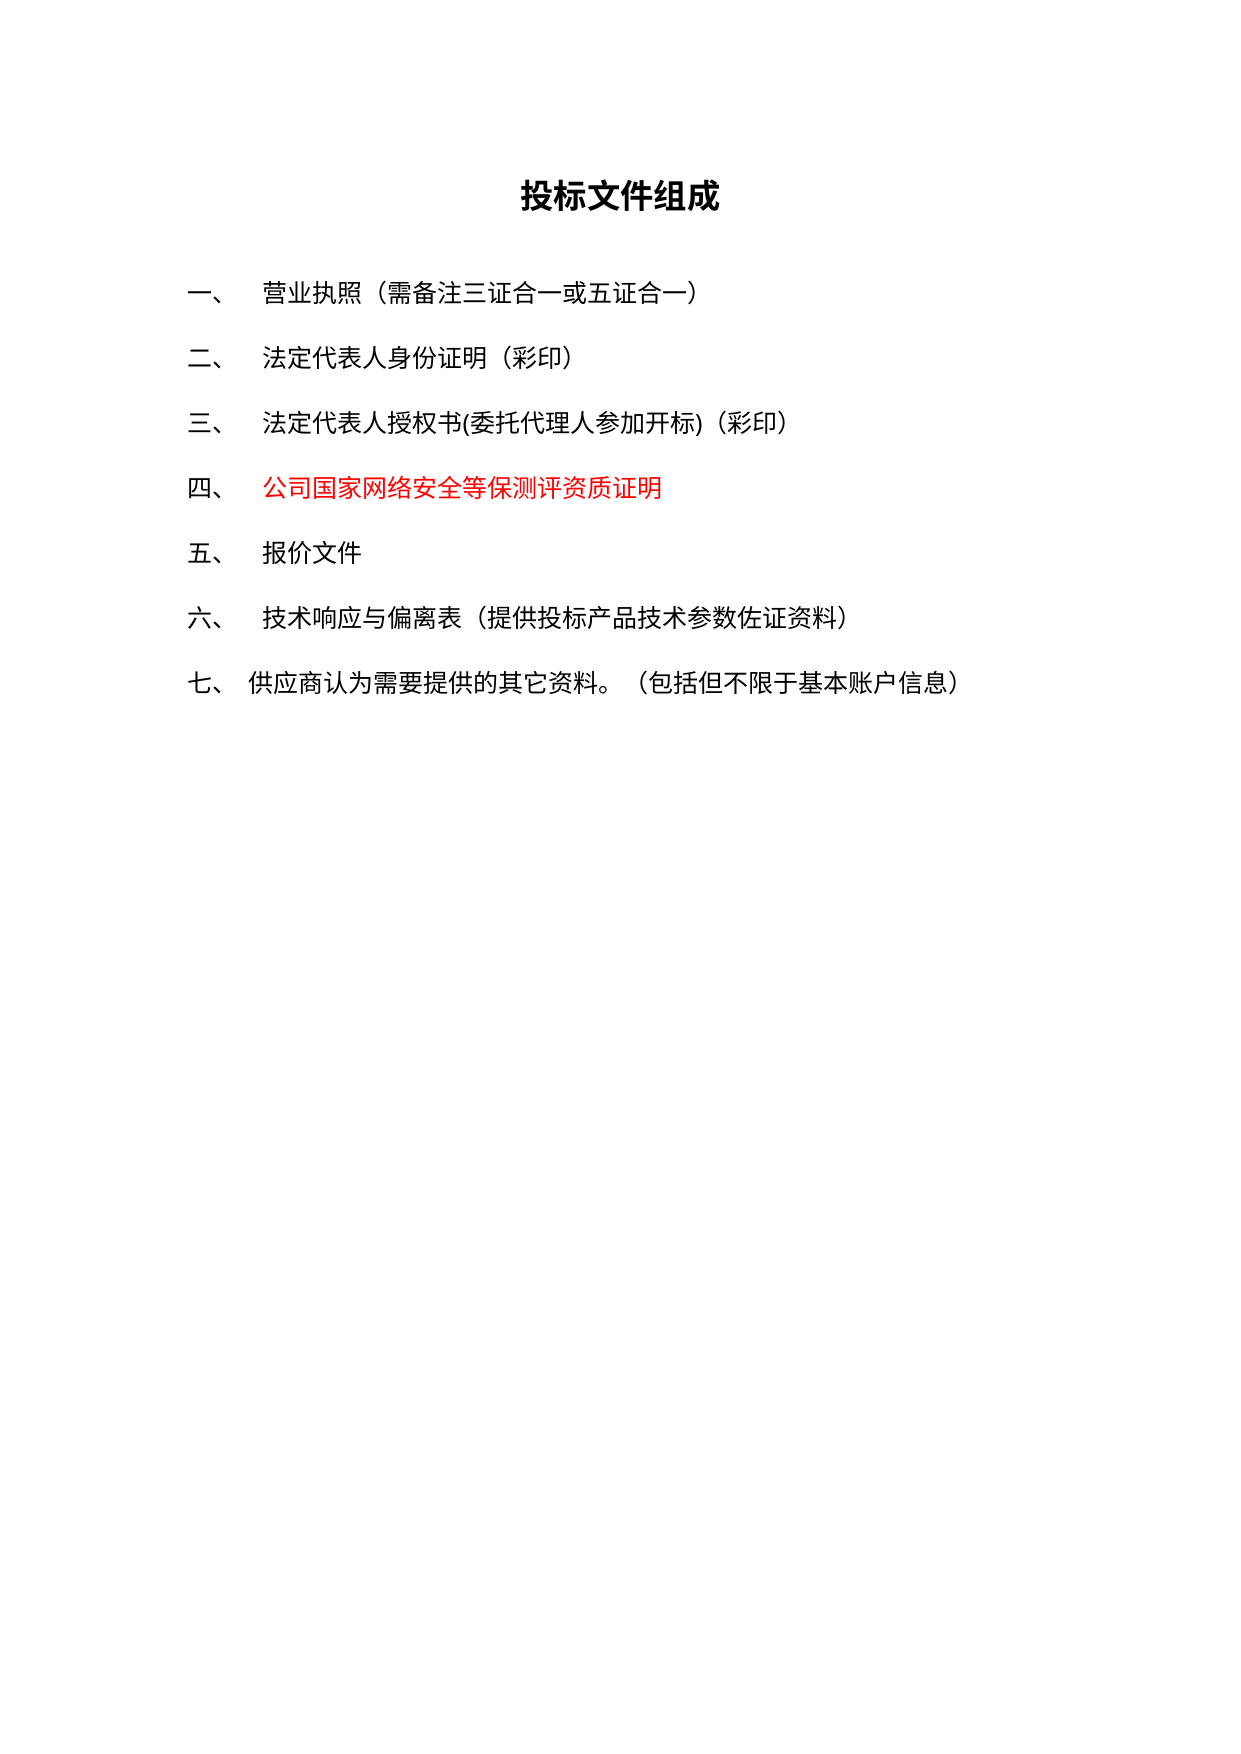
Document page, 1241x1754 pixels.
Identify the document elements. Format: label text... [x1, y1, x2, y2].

list 技术响应与偏离表（提供投标产品技术参数佐证资料） [187, 584, 1053, 649]
list 法定代表人授权书(委托代理人参加开标)（彩印） [187, 389, 1053, 454]
text 投标文件组成 [187, 162, 1053, 227]
list 公司国家网络安全等保测评资质证明 [187, 454, 1053, 519]
list 法定代表人身份证明（彩印） [187, 324, 1053, 389]
text 七、 供应商认为需要提供的其它资料。（包括但不限于基本账户信息） [187, 649, 1053, 714]
list 营业执照（需备注三证合一或五证合一） [187, 259, 1053, 324]
list 报价文件 [187, 519, 1053, 584]
